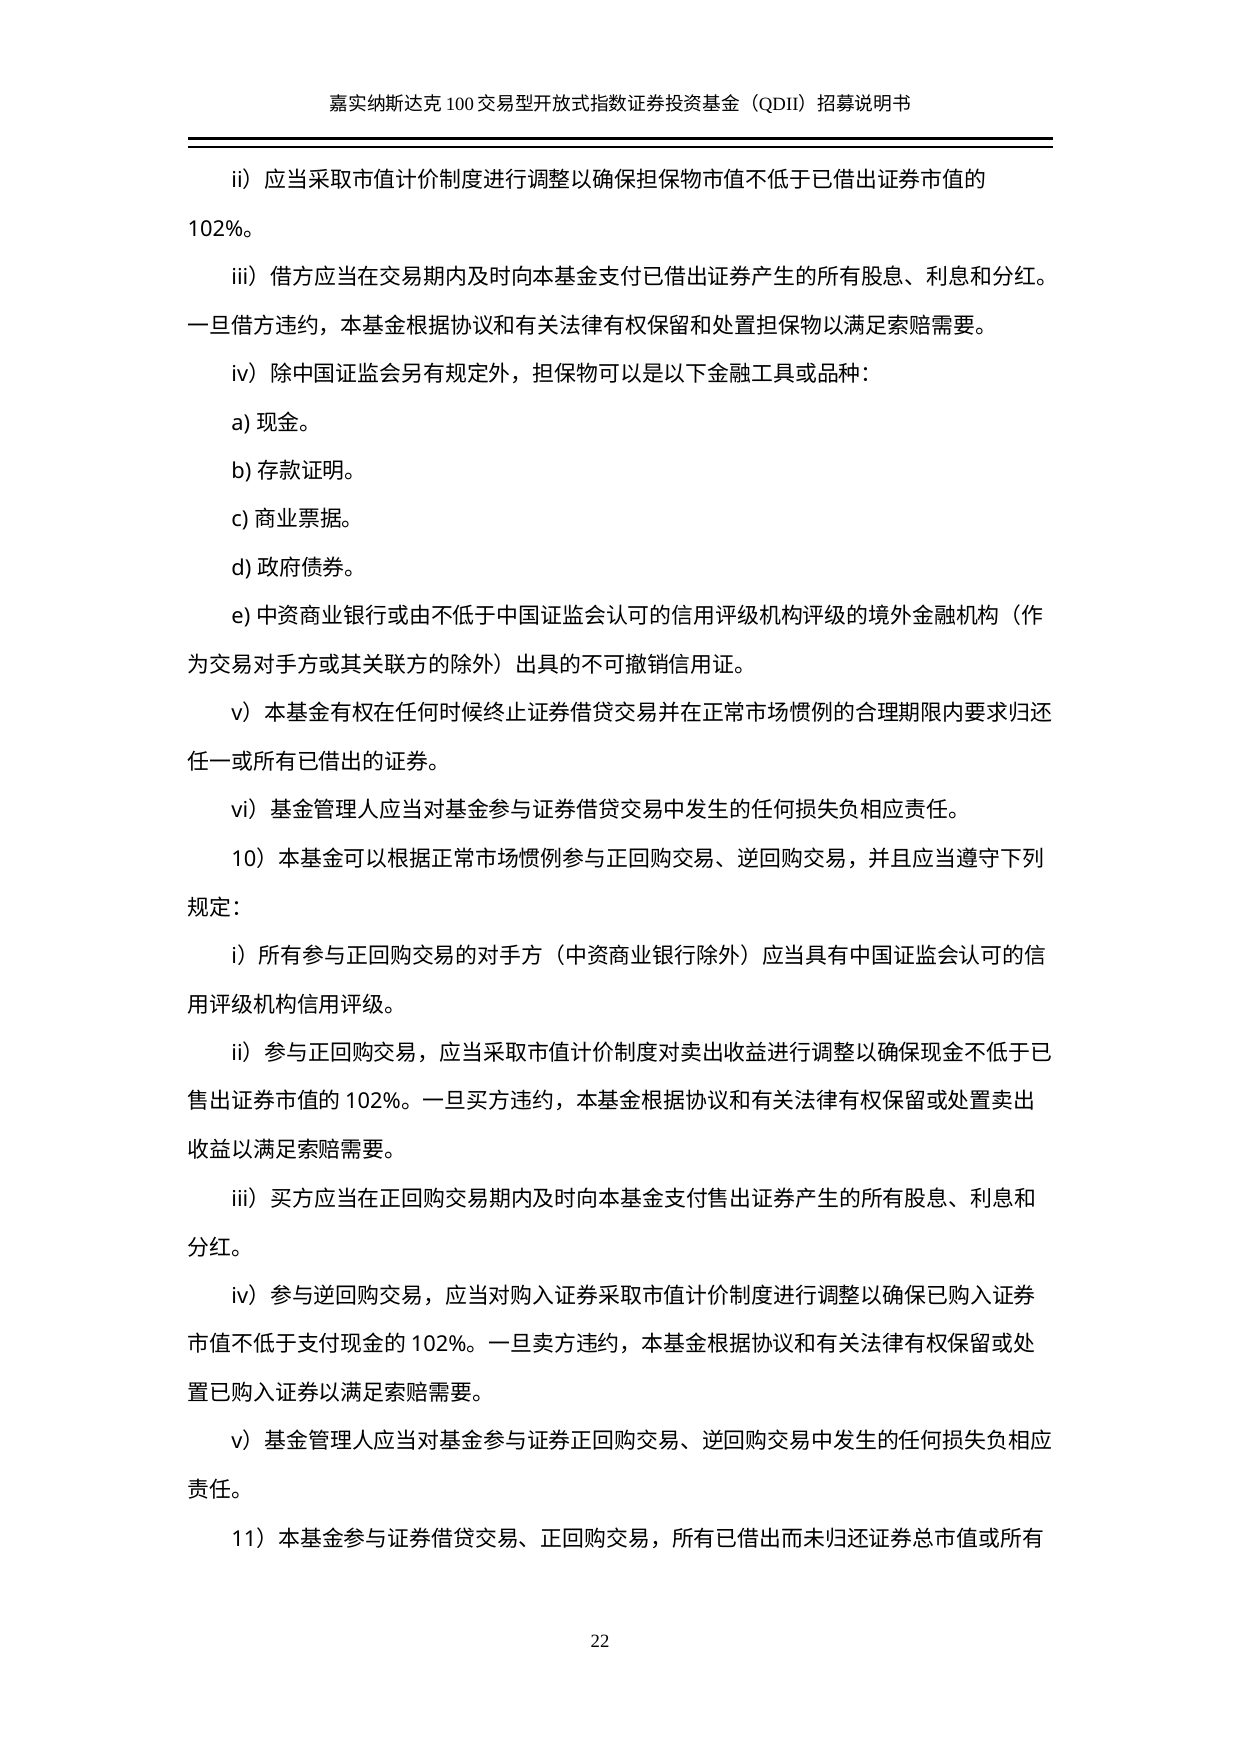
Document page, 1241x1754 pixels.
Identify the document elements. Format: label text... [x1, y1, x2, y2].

text vi）基金管理人应当对基金参与证券借贷交易中发生的任何损失负相应责任。 [187, 792, 1053, 824]
text v）基金管理人应当对基金参与证券正回购交易、逆回购交易中发生的任何损失负相应责任。 [187, 1423, 1053, 1504]
text iii）买方应当在正回购交易期内及时向本基金支付售出证券产生的所有股息、利息和分红。 [187, 1180, 1053, 1262]
text i）所有参与正回购交易的对手方（中资商业银行除外）应当具有中国证监会认可的信用评级机构信用评级。 [187, 937, 1053, 1019]
text c) 商业票据。 [187, 501, 1053, 534]
text v）本基金有权在任何时候终止证券借贷交易并在正常市场惯例的合理期限内要求归还任一或所有已借出的证券。 [187, 695, 1053, 776]
text d) 政府债券。 [187, 549, 1053, 582]
text 10）本基金可以根据正常市场惯例参与正回购交易、逆回购交易，并且应当遵守下列规定： [187, 840, 1053, 922]
text iv）除中国证监会另有规定外，担保物可以是以下金融工具或品种： [187, 356, 1053, 389]
text iii）借方应当在交易期内及时向本基金支付已借出证券产生的所有股息、利息和分红。一旦借方违约，本基金根据协议和有关法律有权保留和处置担保物以满足索赔需要。 [187, 259, 1053, 340]
text ii）应当采取市值计价制度进行调整以确保担保物市值不低于已借出证券市值的102%。 [187, 162, 1053, 243]
text a) 现金。 [187, 404, 1053, 437]
text iv）参与逆回购交易，应当对购入证券采取市值计价制度进行调整以确保已购入证券市值不低于支付现金的102%。一旦卖方违约，本基金根据协议和有关法律有权保留或处置已购入证券以满足索赔需要。 [187, 1277, 1053, 1407]
text e) 中资商业银行或由不低于中国证监会认可的信用评级机构评级的境外金融机构（作为交易对手方或其关联方的除外）出具的不可撤销信用证。 [187, 598, 1053, 679]
text b) 存款证明。 [187, 453, 1053, 485]
text ii）参与正回购交易，应当采取市值计价制度对卖出收益进行调整以确保现金不低于已售出证券市值的102%。一旦买方违约，本基金根据协议和有关法律有权保留或处置卖出收益以满足索赔需要。 [187, 1034, 1053, 1164]
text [187, 1520, 1053, 1553]
